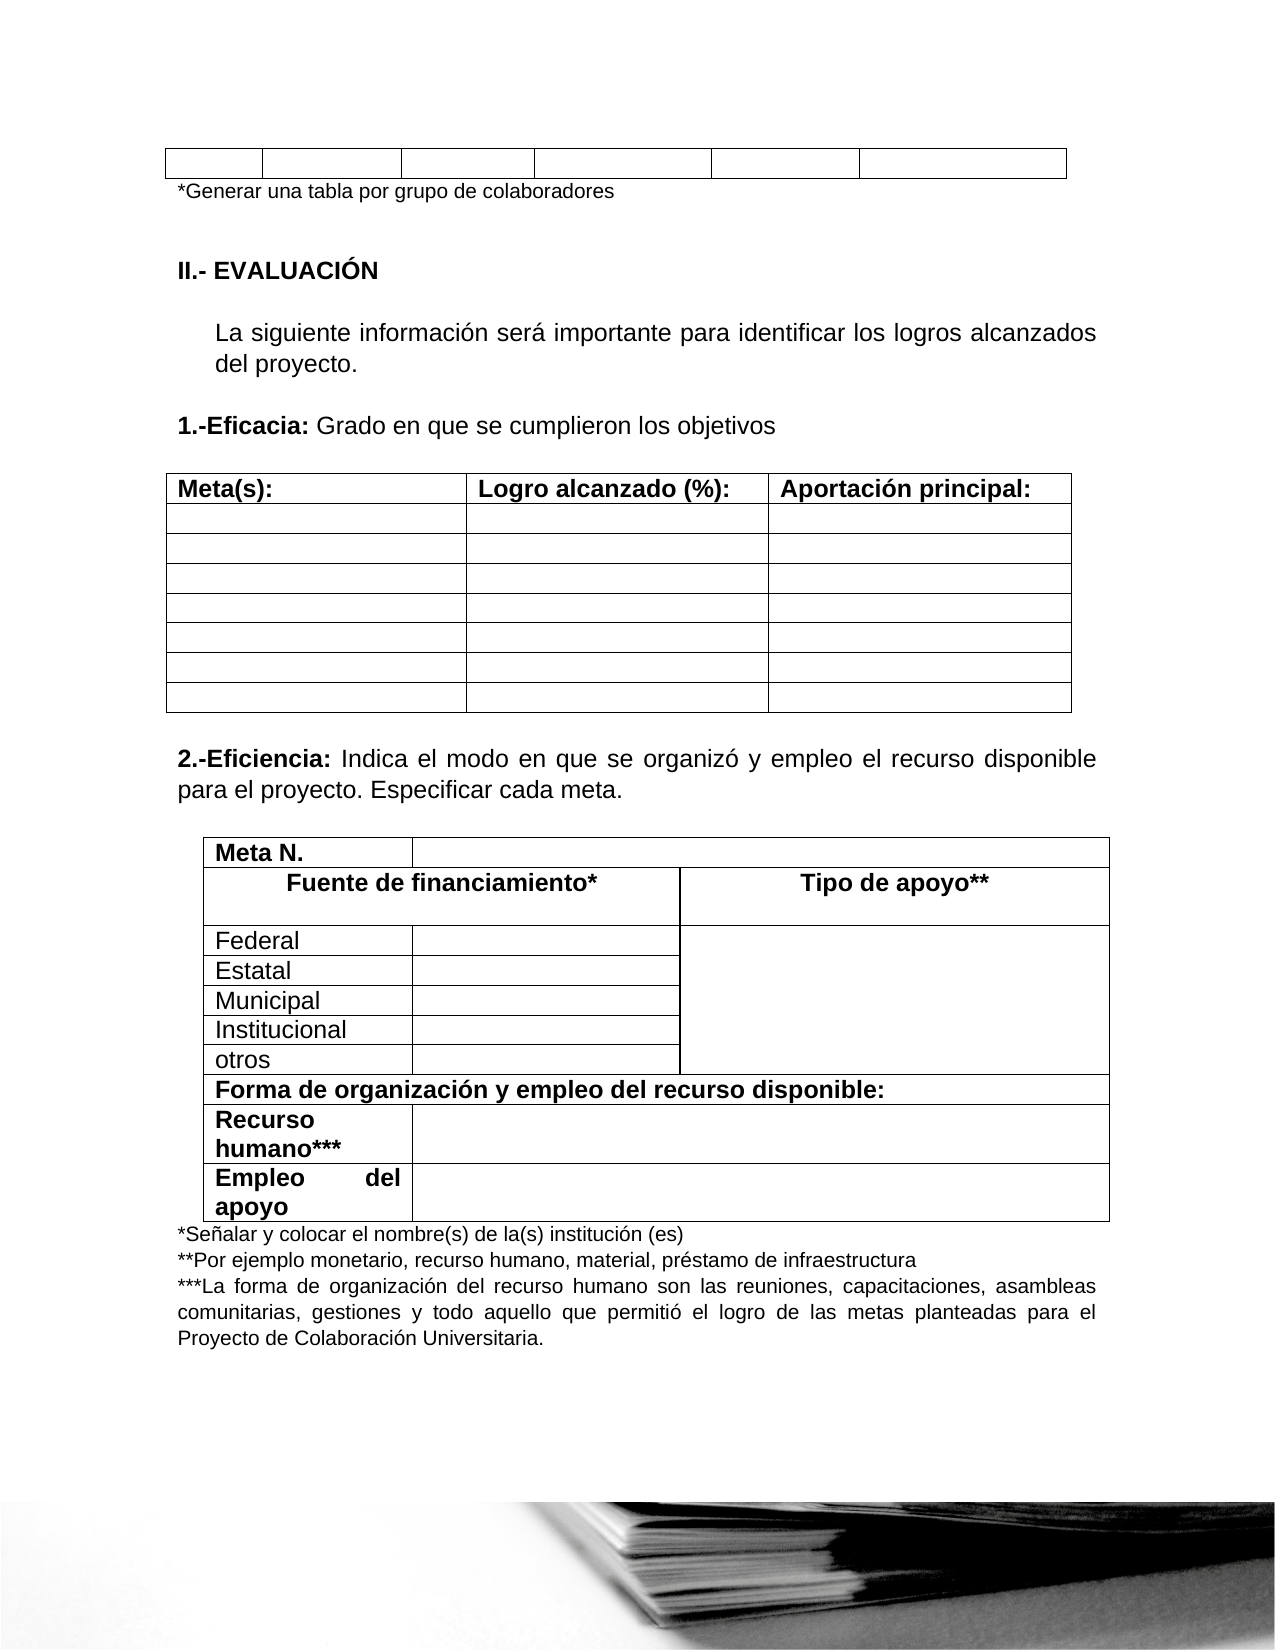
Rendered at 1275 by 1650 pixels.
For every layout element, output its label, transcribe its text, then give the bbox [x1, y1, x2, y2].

table_cell [413, 1016, 679, 1044]
table_cell [769, 594, 1071, 622]
table_cell [712, 149, 859, 177]
table_cell Tipo de apoyo** [681, 868, 1109, 925]
table_cell [413, 956, 679, 985]
table_cell [467, 683, 768, 712]
picture [0, 1, 1275, 1650]
table_cell [167, 623, 466, 652]
table_cell Empleo del apoyo [204, 1164, 412, 1221]
table_cell [166, 149, 262, 177]
table_cell [467, 504, 768, 533]
text *Señalar y colocar el nombre(s) de la(s) institución (es) [177, 1222, 1098, 1246]
text II.- EVALUACIÓN [177, 256, 1098, 285]
table_cell [413, 1164, 1109, 1221]
table_cell otros [204, 1045, 412, 1074]
table_cell [167, 683, 466, 712]
table_cell Municipal [204, 986, 412, 1014]
table_cell [467, 623, 768, 652]
table_cell [769, 683, 1071, 712]
table_cell [681, 926, 1109, 1074]
table_cell [769, 504, 1071, 533]
table_cell [769, 653, 1071, 682]
table_cell [167, 564, 466, 592]
table_cell [413, 926, 679, 955]
table_header Aportación principal: [769, 474, 1071, 503]
table_header Meta N. [204, 838, 412, 867]
text 2.-Eficiencia: Indica el modo en que se organizó y empleo el recurso disponible para el proyecto. Especificar cada meta. [177, 744, 1098, 803]
text *Generar una tabla por grupo de colaboradores [177, 178, 1098, 202]
table_cell [535, 149, 711, 177]
table_cell Federal [204, 926, 412, 955]
text **Por ejemplo monetario, recurso humano, material, préstamo de infraestructura [177, 1248, 1098, 1272]
table_cell [769, 534, 1071, 563]
table_cell [167, 653, 466, 682]
table_cell [413, 986, 679, 1014]
table_cell [167, 534, 466, 563]
table_cell Estatal [204, 956, 412, 985]
table_cell [860, 149, 1066, 177]
table_cell [263, 149, 401, 177]
table_cell [467, 653, 768, 682]
table_cell [402, 149, 534, 177]
table_cell [467, 534, 768, 563]
table_cell Institucional [204, 1016, 412, 1044]
table_header Meta(s): [167, 474, 466, 503]
table_cell [413, 1105, 1109, 1162]
table_cell [167, 504, 466, 533]
table_header Logro alcanzado (%): [467, 474, 768, 503]
table_cell [769, 564, 1071, 592]
table_cell [167, 594, 466, 622]
table_cell [467, 564, 768, 592]
text La siguiente información será importante para identificar los logros alcanzados del proyecto. [215, 318, 1098, 378]
table_header [413, 838, 1109, 867]
table_cell Fuente de financiamiento* [204, 868, 679, 925]
table_cell [467, 594, 768, 622]
table_cell Forma de organización y empleo del recurso disponible: [204, 1075, 1109, 1104]
table_cell Recurso humano*** [204, 1105, 412, 1162]
table_cell [769, 623, 1071, 652]
text ***La forma de organización del recurso humano son las reuniones, capacitaciones, asambleas comunitarias, gestiones y todo aquello que permitió el logro de las metas planteadas para el Proyecto de Colaboración Universitaria. [177, 1274, 1098, 1349]
table_cell [413, 1045, 679, 1074]
text 1.-Eficacia: Grado en que se cumplieron los objetivos [177, 411, 1098, 440]
